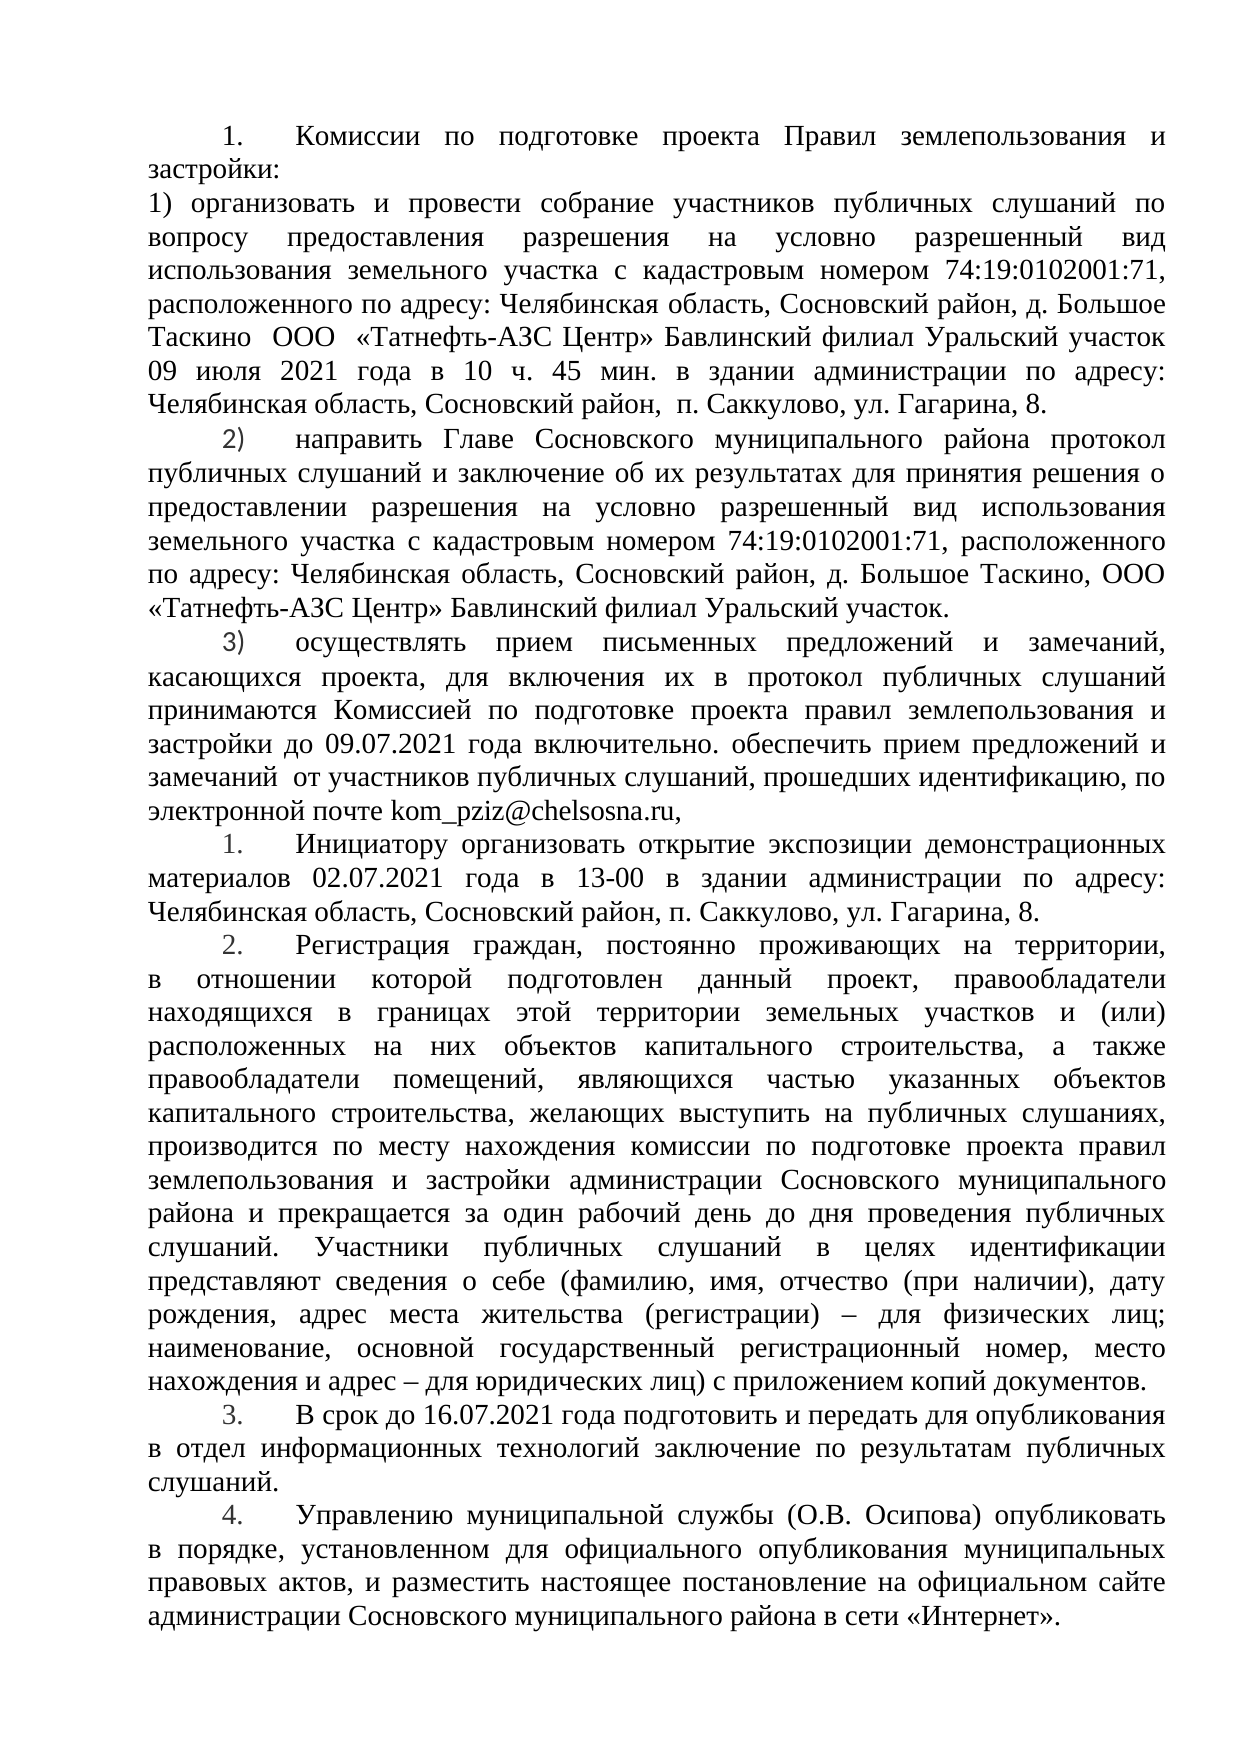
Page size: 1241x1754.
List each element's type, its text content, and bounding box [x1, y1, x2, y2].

list осуществлять прием письменных предложений и замечаний, касающихся проекта, для включения их в протокол публичных слушаний принимаются Комиссией по подготовке проекта правил землепользования и застройки до 09.07.2021 года включительно. обеспечить прием предложений и замечаний от участников публичных слушаний, прошедших идентификацию, по электронной почте kom_pziz@chelsosna.ru, [148, 623, 1167, 827]
list В срок до 16.07.2021 года подготовить и передать для опубликования в отдел информационных технологий заключение по результатам публичных слушаний. [148, 1397, 1167, 1497]
list Регистрация граждан, постоянно проживающих на территории, в отношении которой подготовлен данный проект, правообладатели находящихся в границах этой территории земельных участков и (или) расположенных на них объектов капитального строительства, а также правообладатели помещений, являющихся частью указанных объектов капитального строительства, желающих выступить на публичных слушаниях, производится по месту нахождения комиссии по подготовке проекта правил землепользования и застройки администрации Сосновского муниципального района и прекращается за один рабочий день до дня проведения публичных слушаний. Участники публичных слушаний в целях идентификации представляют сведения о себе (фамилию, имя, отчество (при наличии), дату рождения, адрес места жительства (регистрации) – для физических лиц; наименование, основной государственный регистрационный номер, место нахождения и адрес – для юридических лиц) с приложением копий документов. [148, 927, 1167, 1397]
list направить Главе Сосновского муниципального района протокол публичных слушаний и заключение об их результатах для принятия решения о предоставлении разрешения на условно разрешенный вид использования земельного участка с кадастровым номером 74:19:0102001:71, расположенного по адресу: Челябинская область, Сосновский район, д. Большое Таскино, ООО «Татнефть-АЗС Центр» Бавлинский филиал Уральский участок. [148, 420, 1167, 623]
list Управлению муниципальной службы (О.В. Осипова) опубликовать в порядке, установленном для официального опубликования муниципальных правовых актов, и разместить настоящее постановление на официальном сайте администрации Сосновского муниципального района в сети «Интернет». [148, 1497, 1167, 1632]
list Комиссии по подготовке проекта Правил землепользования и застройки: 1) организовать и провести собрание участников публичных слушаний по вопросу предоставления разрешения на условно разрешенный вид использования земельного участка с кадастровым номером 74:19:0102001:71, расположенного по адресу: Челябинская область, Сосновский район, д. Большое Таскино ООО «Татнефть-АЗС Центр» Бавлинский филиал Уральский участок 09 июля 2021 года в 10 ч. 45 мин. в здании администрации по адресу: Челябинская область, Сосновский район, п. Саккулово, ул. Гагарина, 8. [148, 118, 1167, 420]
list Инициатору организовать открытие экспозиции демонстрационных материалов 02.07.2021 года в 13-00 в здании администрации по адресу: Челябинская область, Сосновский район, п. Саккулово, ул. Гагарина, 8. [148, 827, 1167, 927]
